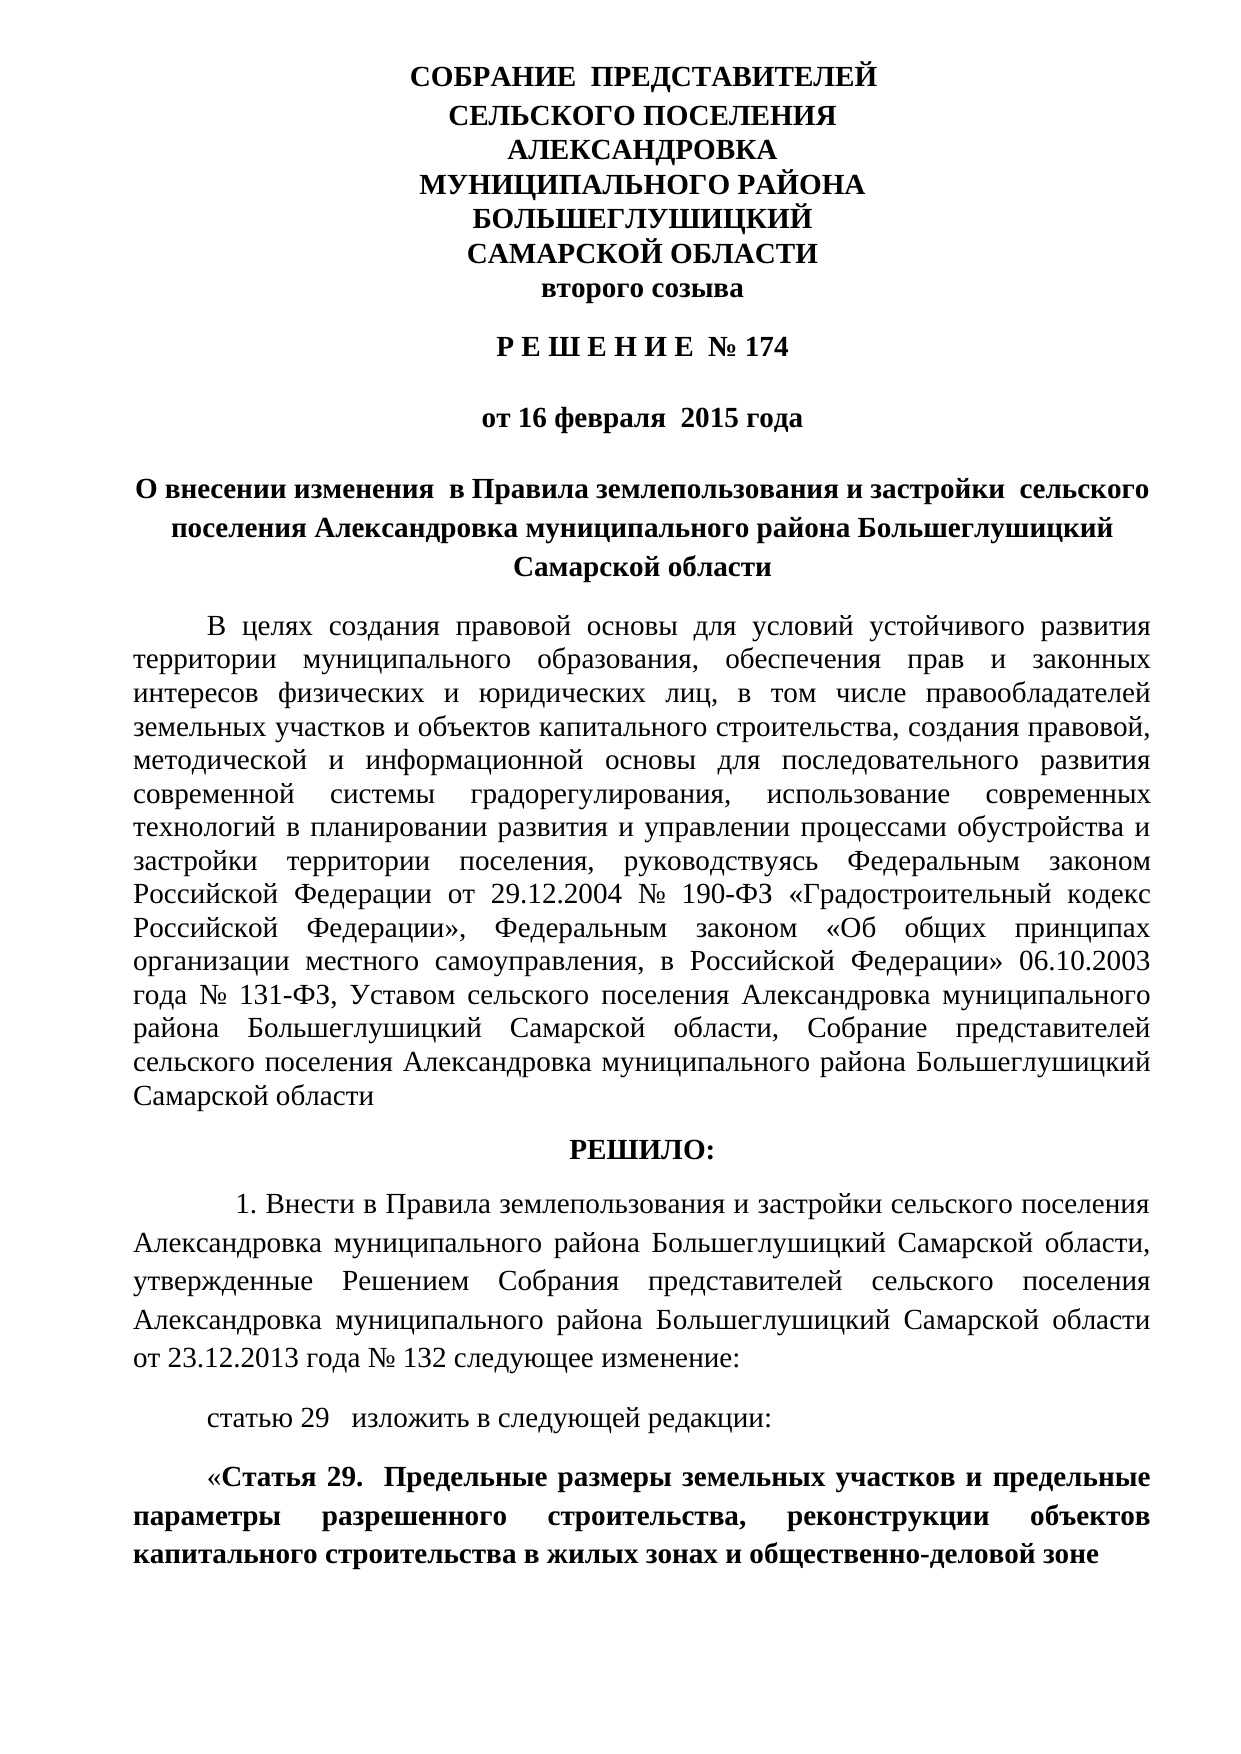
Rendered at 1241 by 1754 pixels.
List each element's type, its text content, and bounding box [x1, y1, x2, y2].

text В целях создания правовой основы для условий устойчивого развития территории муниципального образования, обеспечения прав и законных интересов физических и юридических лиц, в том числе правообладателей земельных участков и объектов капитального строительства, создания правовой, методической и информационной основы для последовательного развития современной системы градорегулирования, использование современных технологий в планировании развития и управлении процессами обустройства и застройки территории поселения, руководствуясь Федеральным законом Российской Федерации от 29.12.2004 № 190-ФЗ «Градостроительный кодекс Российской Федерации», Федеральным законом «Об общих принципах организации местного самоуправления, в Российской Федерации» 06.10.2003 года № 131-ФЗ, Уставом сельского поселения Александровка муниципального района Большеглушицкий Самарской области, Собрание представителей сельского поселения Александровка муниципального района Большеглушицкий Самарской области [133, 608, 1152, 1111]
text О внесении изменения в Правила землепользования и застройки сельского поселения Александровка муниципального района Большеглушицкий Самарской области [133, 472, 1152, 582]
text статью 29 изложить в следующей редакции: [133, 1400, 1152, 1433]
text БОЛЬШЕГЛУШИЦКИЙ [133, 201, 1152, 236]
text АЛЕКСАНДРОВКА [133, 132, 1152, 167]
text «Статья 29. Предельные размеры земельных участков и предельные параметры разрешенного строительства, реконструкции объектов капитального строительства в жилых зонах и общественно-деловой зоне [133, 1459, 1152, 1570]
text СОБРАНИЕ ПРЕДСТАВИТЕЛЕЙ [133, 59, 1154, 93]
text второго созыва [133, 270, 1152, 303]
text Р Е Ш Е Н И Е № 174 [133, 329, 1152, 363]
text от 16 февраля 2015 года [133, 401, 1152, 434]
text РЕШИЛО: [133, 1132, 1152, 1166]
text 1. Внести в Правила землепользования и застройки сельского поселения Александровка муниципального района Большеглушицкий Самарской области, утвержденные Решением Собрания представителей сельского поселения Александровка муниципального района Большеглушицкий Самарской области от 23.12.2013 года № 132 следующее изменение: [133, 1186, 1152, 1374]
text МУНИЦИПАЛЬНОГО РАЙОНА [133, 167, 1152, 201]
text СЕЛЬСКОГО ПОСЕЛЕНИЯ [133, 98, 1152, 132]
text САМАРСКОЙ ОБЛАСТИ [133, 236, 1152, 270]
